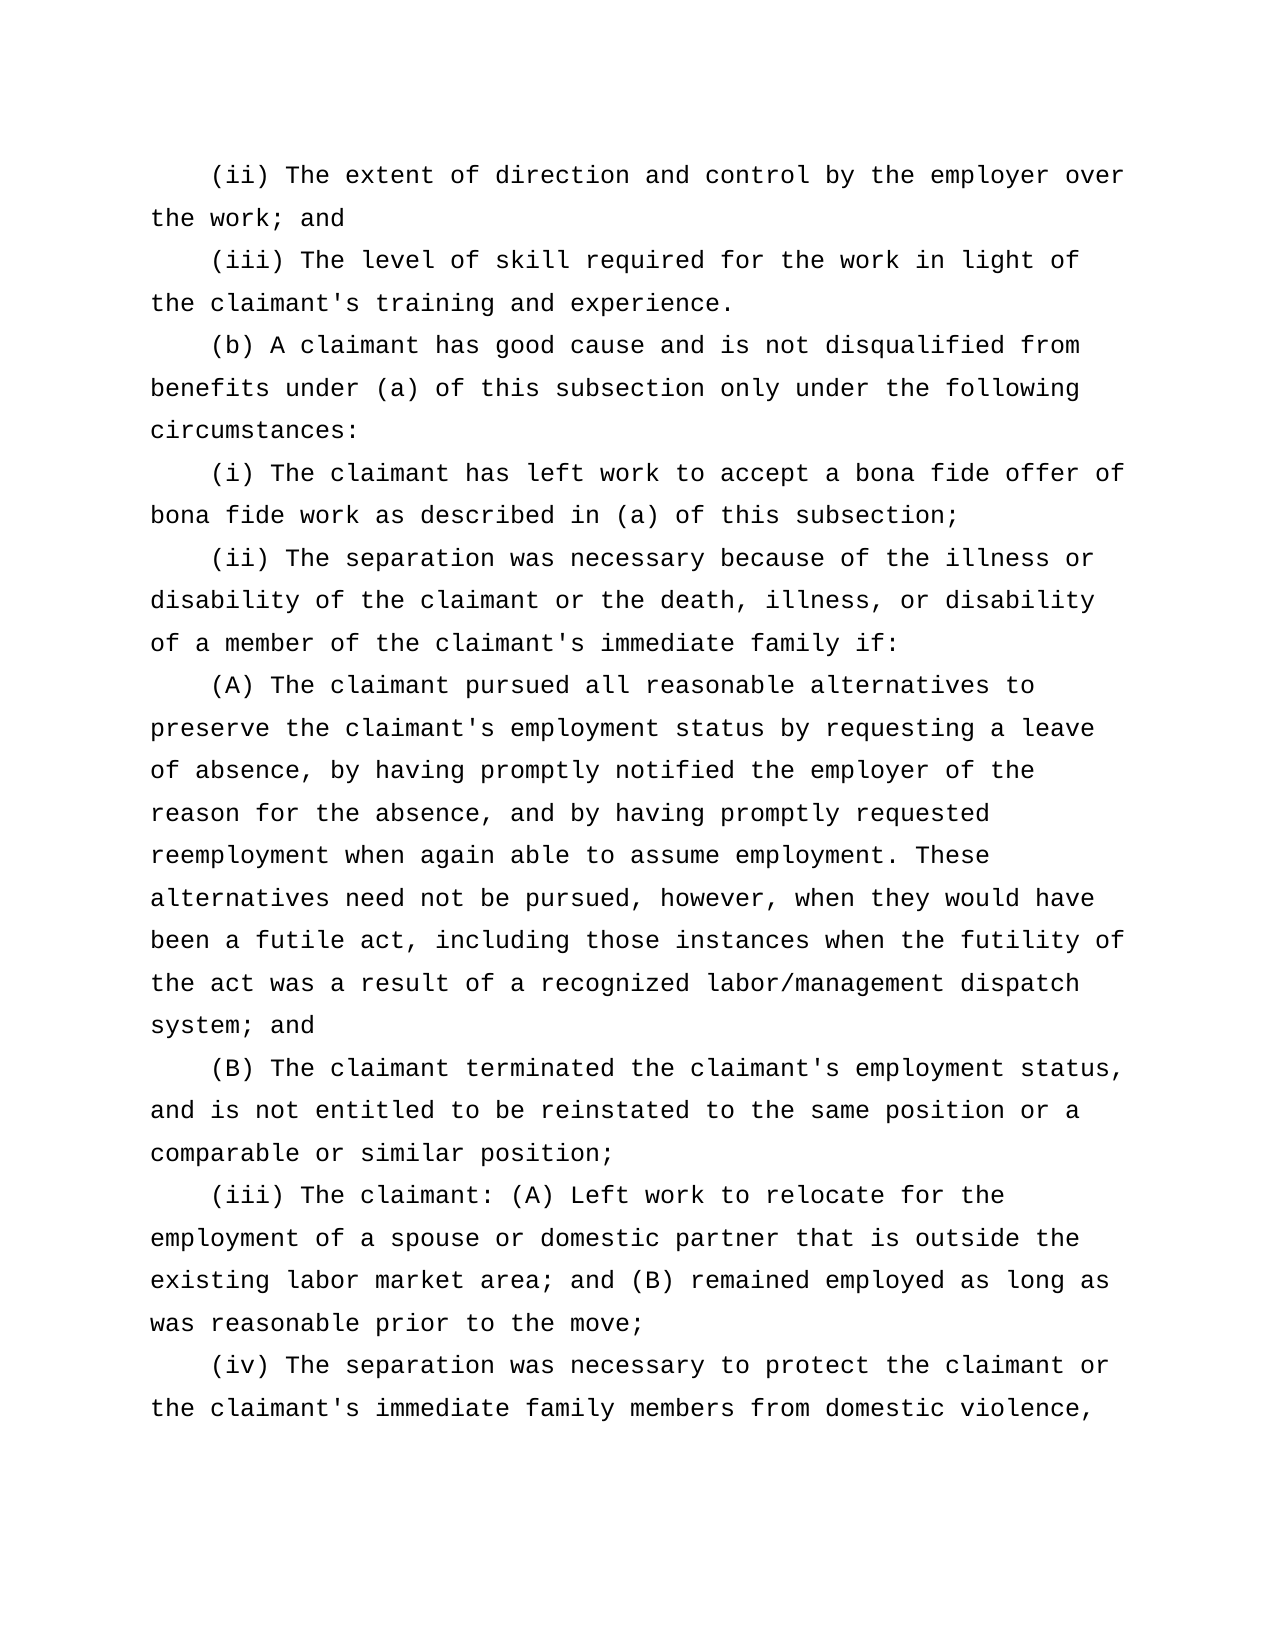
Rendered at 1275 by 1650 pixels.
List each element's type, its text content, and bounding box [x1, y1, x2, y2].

text (B) The claimant terminated the claimant's employment status, and is not entitled to be reinstated to the same position or a comparable or similar position; [150, 1042, 1125, 1170]
text (A) The claimant pursued all reasonable alternatives to preserve the claimant's employment status by requesting a leave of absence, by having promptly notified the employer of the reason for the absence, and by having promptly requested reemployment when again able to assume employment. These alternatives need not be pursued, however, when they would have been a futile act, including those instances when the futility of the act was a result of a recognized labor/management dispatch system; and [150, 660, 1125, 1042]
text (ii) The separation was necessary because of the illness or disability of the claimant or the death, illness, or disability of a member of the claimant's immediate family if: [150, 532, 1125, 660]
text (iii) The claimant: (A) Left work to relocate for the employment of a spouse or domestic partner that is outside the existing labor market area; and (B) remained employed as long as was reasonable prior to the move; [150, 1170, 1125, 1340]
text (b) A claimant has good cause and is not disqualified from benefits under (a) of this subsection only under the following circumstances: [150, 320, 1125, 447]
text (i) The claimant has left work to accept a bona fide offer of bona fide work as described in (a) of this subsection; [150, 447, 1125, 532]
text (iii) The level of skill required for the work in light of the claimant's training and experience. [150, 235, 1125, 320]
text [150, 1340, 1125, 1425]
text (ii) The extent of direction and control by the employer over the work; and [150, 150, 1125, 235]
